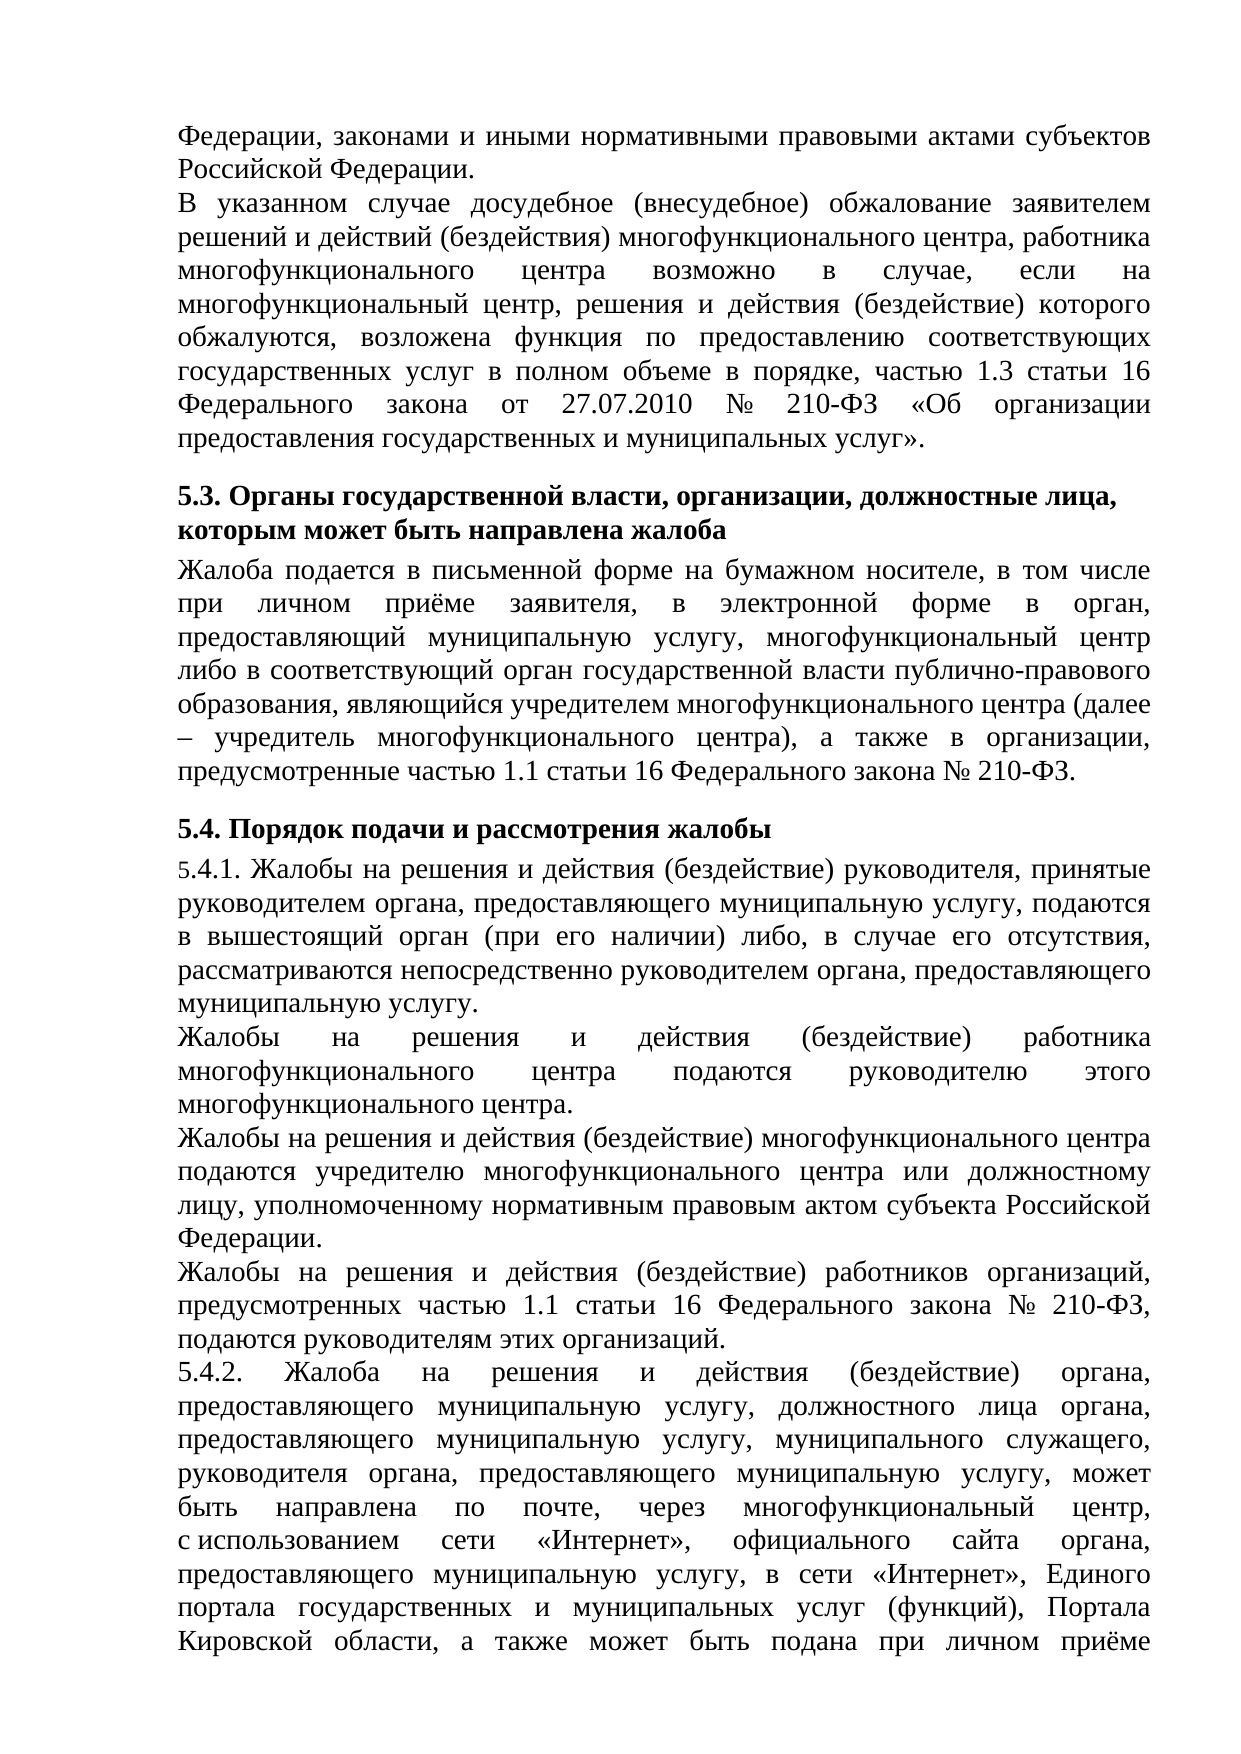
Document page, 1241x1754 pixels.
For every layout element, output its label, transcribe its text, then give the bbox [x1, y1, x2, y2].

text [177, 118, 1152, 185]
text Жалобы на решения и действия (бездействие) работников организаций, предусмотренных частью 1.1 статьи 16 Федерального закона № 210-ФЗ, подаются руководителям этих организаций. [177, 1254, 1152, 1354]
subtitle 5.4. Порядок подачи и рассмотрения жалобы [177, 812, 1152, 845]
text В указанном случае досудебное (внесудебное) обжалование заявителем решений и действий (бездействия) многофункционального центра, работника многофункционального центра возможно в случае, если на многофункциональный центр, решения и действия (бездействие) которого обжалуются, возложена функция по предоставлению соответствующих государственных услуг в полном объеме в порядке, частью 1.3 статьи 16 Федерального закона от 27.07.2010 № 210-ФЗ «Об организации предоставления государственных и муниципальных услуг». [177, 185, 1152, 453]
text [177, 1354, 1152, 1656]
text Жалоба подается в письменной форме на бумажном носителе, в том числе при личном приёме заявителя, в электронной форме в орган, предоставляющий муниципальную услугу, многофункциональный центр либо в соответствующий орган государственной власти публично-правового образования, являющийся учредителем многофункционального центра (далее – учредитель многофункционального центра), а также в организации, предусмотренные частью 1.1 статьи 16 Федерального закона № 210-ФЗ. [177, 552, 1152, 787]
text Жалобы на решения и действия (бездействие) многофункционального центра подаются учредителю многофункционального центра или должностному лицу, уполномоченному нормативным правовым актом субъекта Российской Федерации. [177, 1120, 1152, 1254]
subtitle 5.3. Органы государственной власти, организации, должностные лица, которым может быть направлена жалоба [177, 478, 1152, 546]
text Жалобы на решения и действия (бездействие) работника многофункционального центра подаются руководителю этого многофункционального центра. [177, 1019, 1152, 1120]
text 5.4.1. Жалобы на решения и действия (бездействие) руководителя, принятые руководителем органа, предоставляющего муниципальную услугу, подаются в вышестоящий орган (при его наличии) либо, в случае его отсутствия, рассматриваются непосредственно руководителем органа, предоставляющего муниципальную услугу. [177, 851, 1152, 1019]
